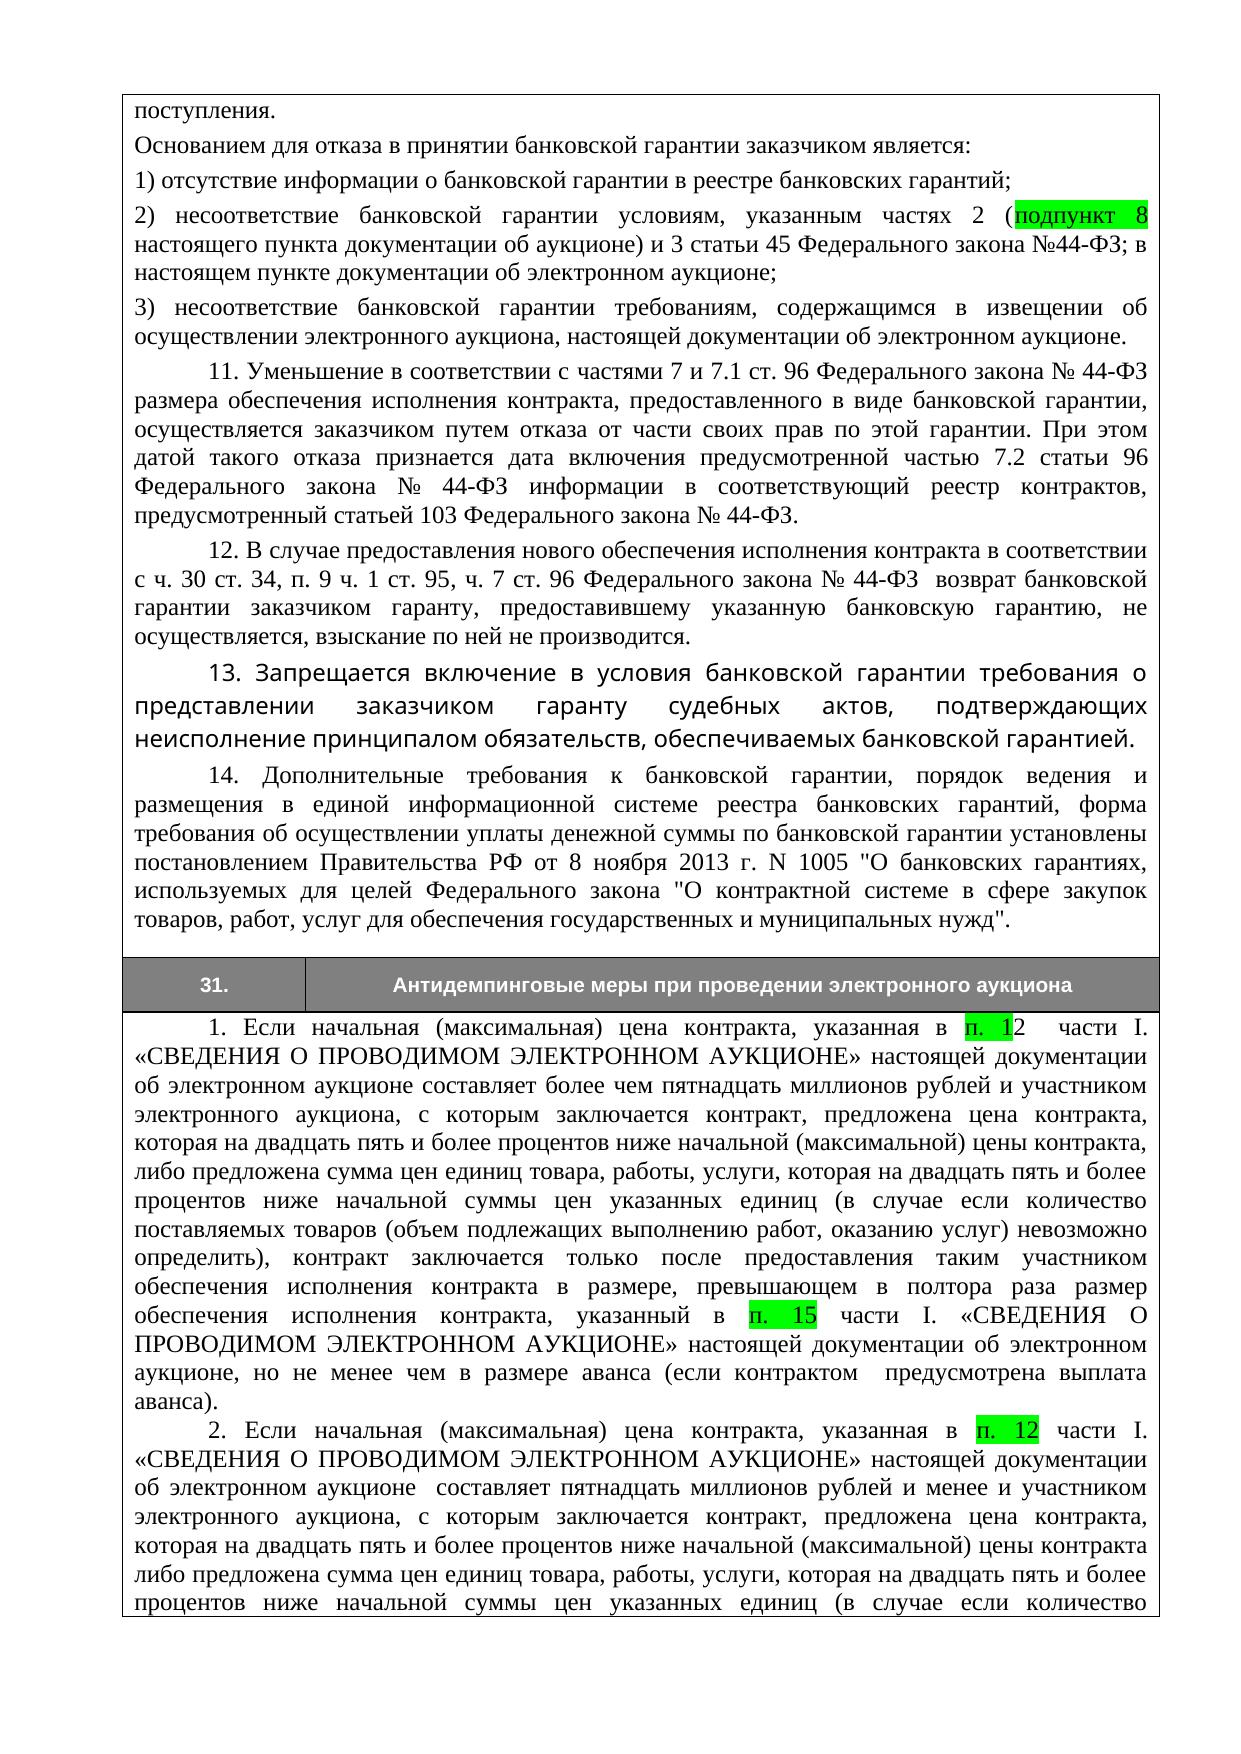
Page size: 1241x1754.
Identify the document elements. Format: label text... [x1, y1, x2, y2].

table_cell Антидемпинговые меры при проведении электронного аукциона [306, 958, 1159, 1011]
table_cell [123, 95, 1159, 957]
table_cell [123, 1013, 1159, 1616]
table_cell 31. [123, 958, 305, 1011]
